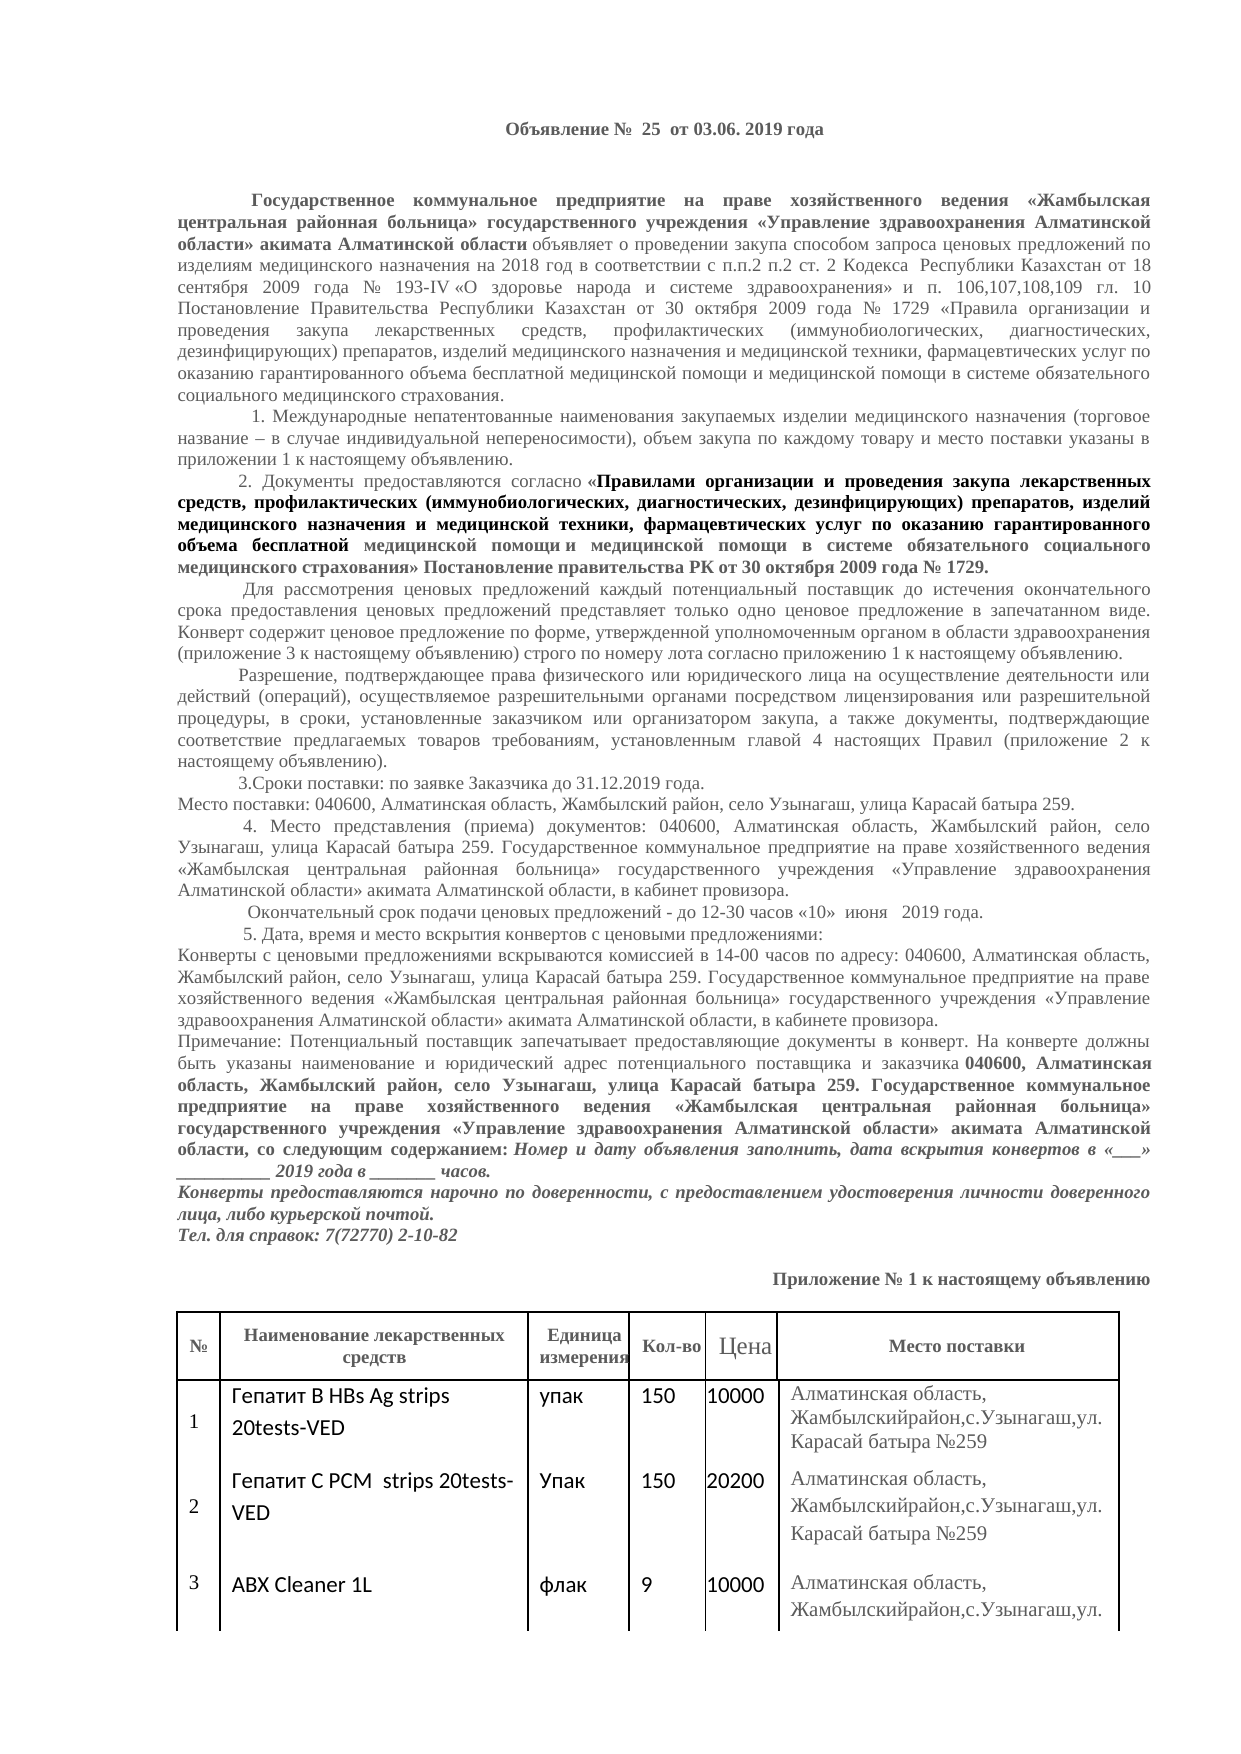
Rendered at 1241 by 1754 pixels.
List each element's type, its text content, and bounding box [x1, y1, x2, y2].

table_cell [780, 1466, 1118, 1570]
table_header Наименование лекарственных средств [221, 1313, 527, 1379]
table_cell 20200 [706, 1466, 778, 1570]
table_header Кол-во [630, 1313, 705, 1379]
table_cell упак [529, 1381, 628, 1466]
table_cell флак [529, 1570, 628, 1631]
text Объявление № 25 от 03.06. 2019 года [177, 118, 1152, 140]
table_cell 150 [630, 1381, 705, 1466]
text Конверты предоставляются нарочно по доверенности, с предоставлением удостоверения личности доверенного лица, либо курьерской почтой. [177, 1181, 1152, 1224]
text Примечание: Потенциальный поставщик запечатывает предоставляющие документы в конверт. На конверте должны быть указаны наименование и юридический адрес потенциального поставщика и заказчика 040600, Алматинская область, Жамбылский район, село Узынагаш, улица Карасай батыра 259. Государственное коммунальное предприятие на праве хозяйственного ведения «Жамбылская центральная районная больница» государственного учреждения «Управление здравоохранения Алматинской области» акимата Алматинской области, со следующим содержанием: Номер и дату объявления заполнить, дата вскрытия конвертов в «___» __________ 2019 года в _______ часов. [177, 1030, 1152, 1181]
table_cell Гепатит С РСМ strips 20tests-VED [221, 1466, 527, 1570]
table_cell 150 [630, 1466, 705, 1570]
text 2. Документы предоставляются согласно «Правилами организации и проведения закупа лекарственных средств, профилактических (иммунобиологических, диагностических, дезинфицирующих) препаратов, изделий медицинского назначения и медицинской техники, фармацевтических услуг по оказанию гарантированного объема бесплатной медицинской помощи и медицинской помощи в системе обязательного социального медицинского страхования» Постановление правительства РК от 30 октября 2009 года № 1729. [177, 470, 1152, 577]
text 1. Международные непатентованные наименования закупаемых изделии медицинского назначения (торговое название – в случае индивидуальной непереносимости), объем закупа по каждому товару и место поставки указаны в приложении 1 к настоящему объявлению. [177, 405, 1152, 470]
text Окончательный срок подачи ценовых предложений - до 12-30 часов «10» июня 2019 года. [177, 901, 1152, 922]
table_cell 3 [178, 1570, 219, 1631]
table_cell ABX Cleaner 1L [221, 1570, 527, 1631]
text 5. Дата, время и место вскрытия конвертов с ценовыми предложениями: [177, 922, 1152, 944]
table_cell 9 [630, 1570, 705, 1631]
text 4. Место представления (приема) документов: 040600, Алматинская область, Жамбылский район, село Узынагаш, улица Карасай батыра 259. Государственное коммунальное предприятие на праве хозяйственного ведения «Жамбылская центральная районная больница» государственного учреждения «Управление здравоохранения Алматинской области» акимата Алматинской области, в кабинет провизора. [177, 815, 1152, 901]
table_header Цена [706, 1313, 776, 1379]
text Конверты с ценовыми предложениями вскрываются комиссией в 14-00 часов по адресу: 040600, Алматинская область, Жамбылский район, село Узынагаш, улица Карасай батыра 259. Государственное коммунальное предприятие на праве хозяйственного ведения «Жамбылская центральная районная больница» государственного учреждения «Управление здравоохранения Алматинской области» акимата Алматинской области, в кабинете провизора. [177, 944, 1152, 1030]
table_cell Алматинская область, Жамбылскийрайон,с.Узынагаш,ул.Карасай батыра №259 [780, 1381, 1118, 1466]
table_cell 10000 [706, 1570, 778, 1631]
text Разрешение, подтверждающее права физического или юридического лица на осуществление деятельности или действий (операций), осуществляемое разрешительными органами посредством лицензирования или разрешительной процедуры, в сроки, установленные заказчиком или организатором закупа, а также документы, подтверждающие соответствие предлагаемых товаров требованиям, установленным главой 4 настоящих Правил (приложение 2 к настоящему объявлению). [177, 664, 1152, 772]
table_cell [780, 1570, 1118, 1631]
table_cell 10000 [706, 1381, 778, 1466]
table_cell 2 [178, 1466, 219, 1570]
table_cell Гепатит B HBs Ag strips 20tests-VED [221, 1381, 527, 1466]
table_header Единица измерения [529, 1313, 628, 1379]
table_cell 1 [178, 1381, 219, 1466]
table_header № [178, 1313, 219, 1379]
table_header Место поставки [778, 1313, 1118, 1379]
text Для рассмотрения ценовых предложений каждый потенциальный поставщик до истечения окончательного срока предоставления ценовых предложений представляет только одно ценовое предложение в запечатанном виде. Конверт содержит ценовое предложение по форме, утвержденной уполномоченным органом в области здравоохранения (приложение 3 к настоящему объявлению) строго по номеру лота согласно приложению 1 к настоящему объявлению. [177, 577, 1152, 664]
text Тел. для справок: 7(72770) 2-10-82 [177, 1224, 1152, 1246]
table_cell Упак [529, 1466, 628, 1570]
text Государственное коммунальное предприятие на праве хозяйственного ведения «Жамбылская центральная районная больница» государственного учреждения «Управление здравоохранения Алматинской области» акимата Алматинской области объявляет о проведении закупа способом запроса ценовых предложений по изделиям медицинского назначения на 2018 год в соответствии с п.п.2 п.2 ст. 2 Кодекса Республики Казахстан от 18 сентября 2009 года № 193-IV «О здоровье народа и системе здравоохранения» и п. 106,107,108,109 гл. 10 Постановление Правительства Республики Казахстан от 30 октября 2009 года № 1729 «Правила организации и проведения закупа лекарственных средств, профилактических (иммунобиологических, диагностических, дезинфицирующих) препаратов, изделий медицинского назначения и медицинской техники, фармацевтических услуг по оказанию гарантированного объема бесплатной медицинской помощи и медицинской помощи в системе обязательного социального медицинского страхования. [177, 189, 1152, 405]
text Место поставки: 040600, Алматинская область, Жамбылский район, село Узынагаш, улица Карасай батыра 259. [177, 793, 1152, 815]
text Приложение № 1 к настоящему объявлению [177, 1267, 1152, 1289]
text 3.Сроки поставки: по заявке Заказчика до 31.12.2019 года. [177, 772, 1152, 793]
